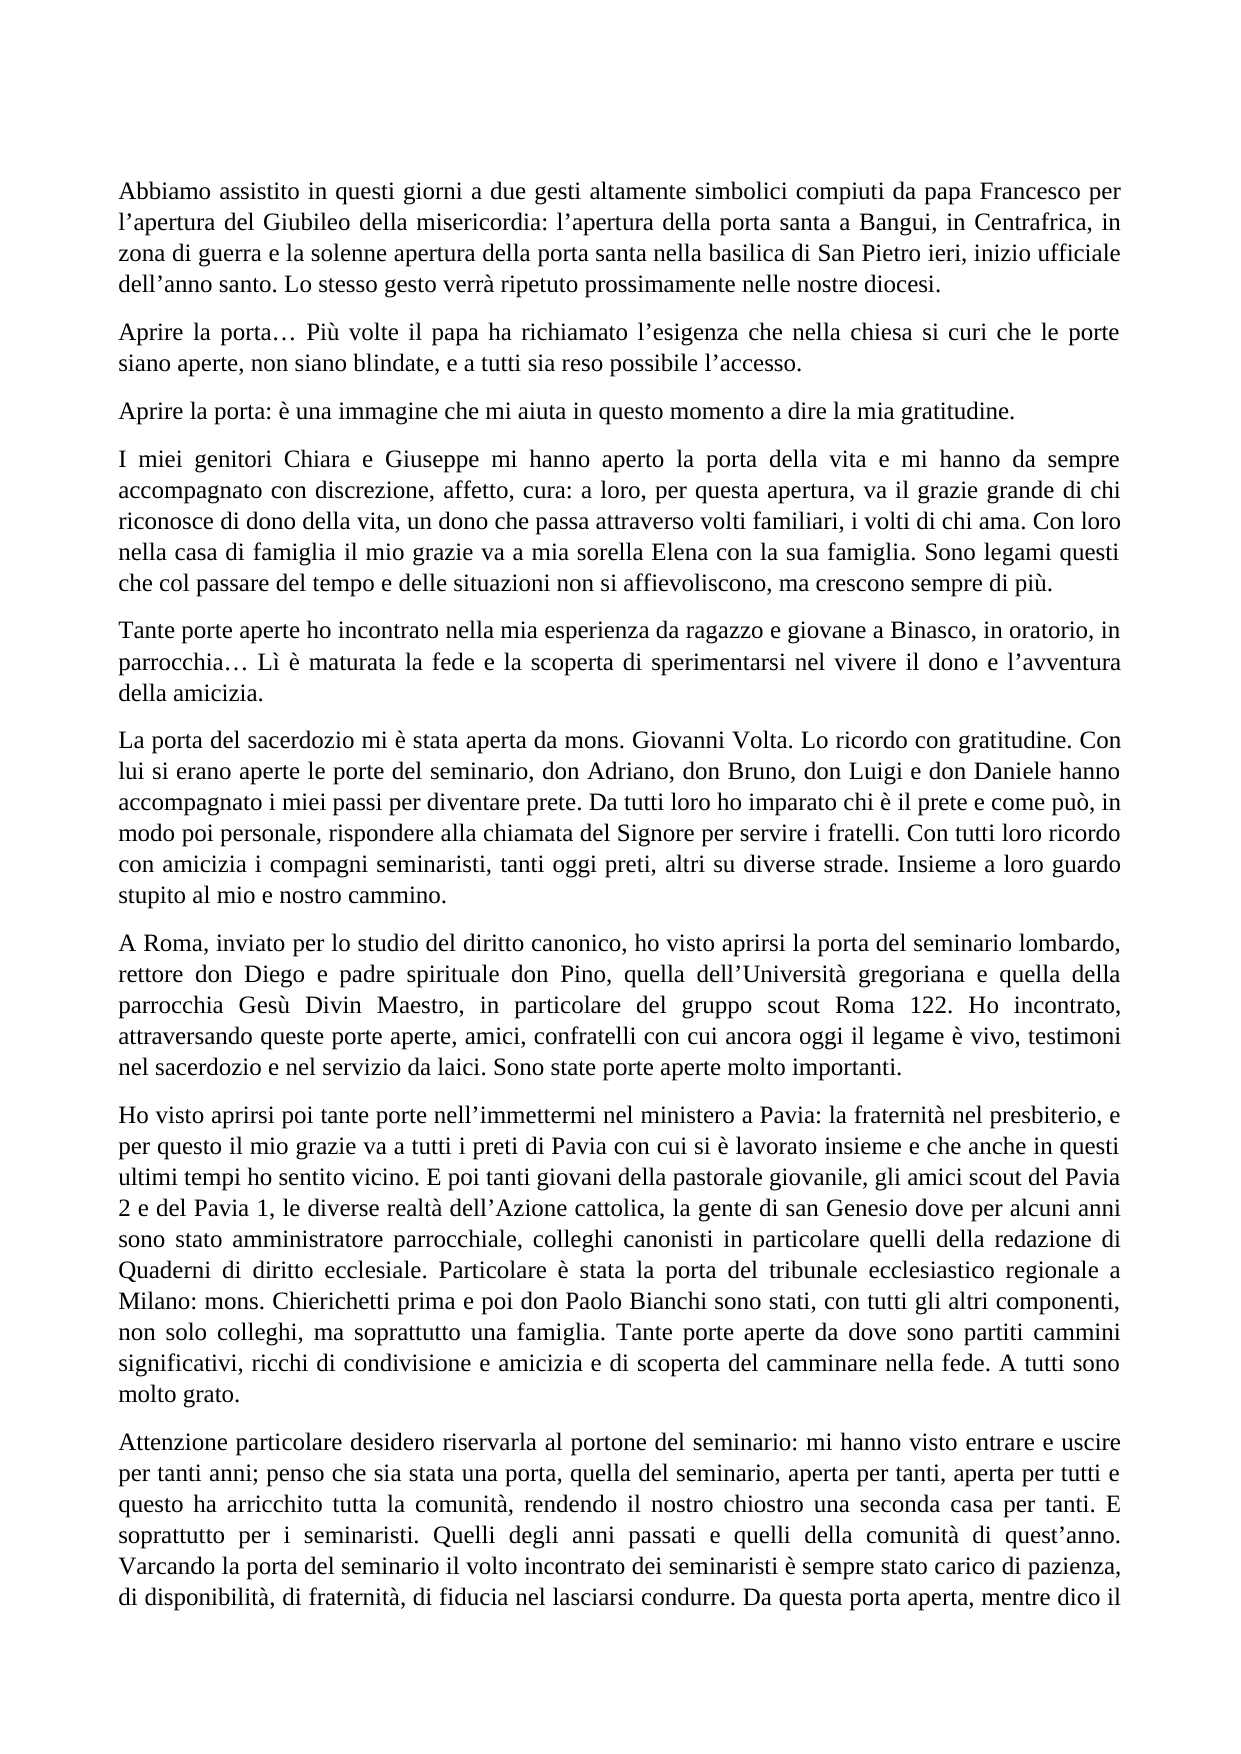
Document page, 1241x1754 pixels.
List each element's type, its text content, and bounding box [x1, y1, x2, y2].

text Tante porte aperte ho incontrato nella mia esperienza da ragazzo e giovane a Binasco, in oratorio, in parrocchia… Lì è maturata la fede e la scoperta di sperimentarsi nel vivere il dono e l’avventura della amicizia. [118, 616, 1122, 706]
text Ho visto aprirsi poi tante porte nell’immettermi nel ministero a Pavia: la fraternità nel presbiterio, e per questo il mio grazie va a tutti i preti di Pavia con cui si è lavorato insieme e che anche in questi ultimi tempi ho sentito vicino. E poi tanti giovani della pastorale giovanile, gli amici scout del Pavia 2 e del Pavia 1, le diverse realtà dell’Azione cattolica, la gente di san Genesio dove per alcuni anni sono stato amministratore parrocchiale, colleghi canonisti in particolare quelli della redazione di Quaderni di diritto ecclesiale. Particolare è stata la porta del tribunale ecclesiastico regionale a Milano: mons. Chierichetti prima e poi don Paolo Bianchi sono stati, con tutti gli altri componenti, non solo colleghi, ma soprattutto una famiglia. Tante porte aperte da dove sono partiti cammini significativi, ricchi di condivisione e amicizia e di scoperta del camminare nella fede. A tutti sono molto grato. [118, 1100, 1122, 1408]
text A Roma, inviato per lo studio del diritto canonico, ho visto aprirsi la porta del seminario lombardo, rettore don Diego e padre spirituale don Pino, quella dell’Università gregoriana e quella della parrocchia Gesù Divin Maestro, in particolare del gruppo scout Roma 122. Ho incontrato, attraversando queste porte aperte, amici, confratelli con cui ancora oggi il legame è vivo, testimoni nel sacerdozio e nel servizio da laici. Sono state porte aperte molto importanti. [118, 928, 1122, 1081]
text La porta del sacerdozio mi è stata aperta da mons. Giovanni Volta. Lo ricordo con gratitudine. Con lui si erano aperte le porte del seminario, don Adriano, don Bruno, don Luigi e don Daniele hanno accompagnato i miei passi per diventare prete. Da tutti loro ho imparato chi è il prete e come può, in modo poi personale, rispondere alla chiamata del Signore per servire i fratelli. Con tutti loro ricordo con amicizia i compagni seminaristi, tanti oggi preti, altri su diverse strade. Insieme a loro guardo stupito al mio e nostro cammino. [118, 725, 1122, 909]
text Abbiamo assistito in questi giorni a due gesti altamente simbolici compiuti da papa Francesco per l’apertura del Giubileo della misericordia: l’apertura della porta santa a Bangui, in Centrafrica, in zona di guerra e la solenne apertura della porta santa nella basilica di San Pietro ieri, inizio ufficiale dell’anno santo. Lo stesso gesto verrà ripetuto prossimamente nelle nostre diocesi. [118, 176, 1122, 298]
text Aprire la porta: è una immagine che mi aiuta in questo momento a dire la mia gratitudine. [118, 396, 1122, 425]
text Aprire la porta… Più volte il papa ha richiamato l’esigenza che nella chiesa si curi che le porte siano aperte, non siano blindate, e a tutti sia reso possibile l’accesso. [118, 317, 1122, 377]
text I miei genitori Chiara e Giuseppe mi hanno aperto la porta della vita e mi hanno da sempre accompagnato con discrezione, affetto, cura: a loro, per questa apertura, va il grazie grande di chi riconosce di dono della vita, un dono che passa attraverso volti familiari, i volti di chi ama. Con loro nella casa di famiglia il mio grazie va a mia sorella Elena con la sua famiglia. Sono legami questi che col passare del tempo e delle situazioni non si affievoliscono, ma crescono sempre di più. [118, 444, 1122, 597]
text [118, 1427, 1122, 1611]
